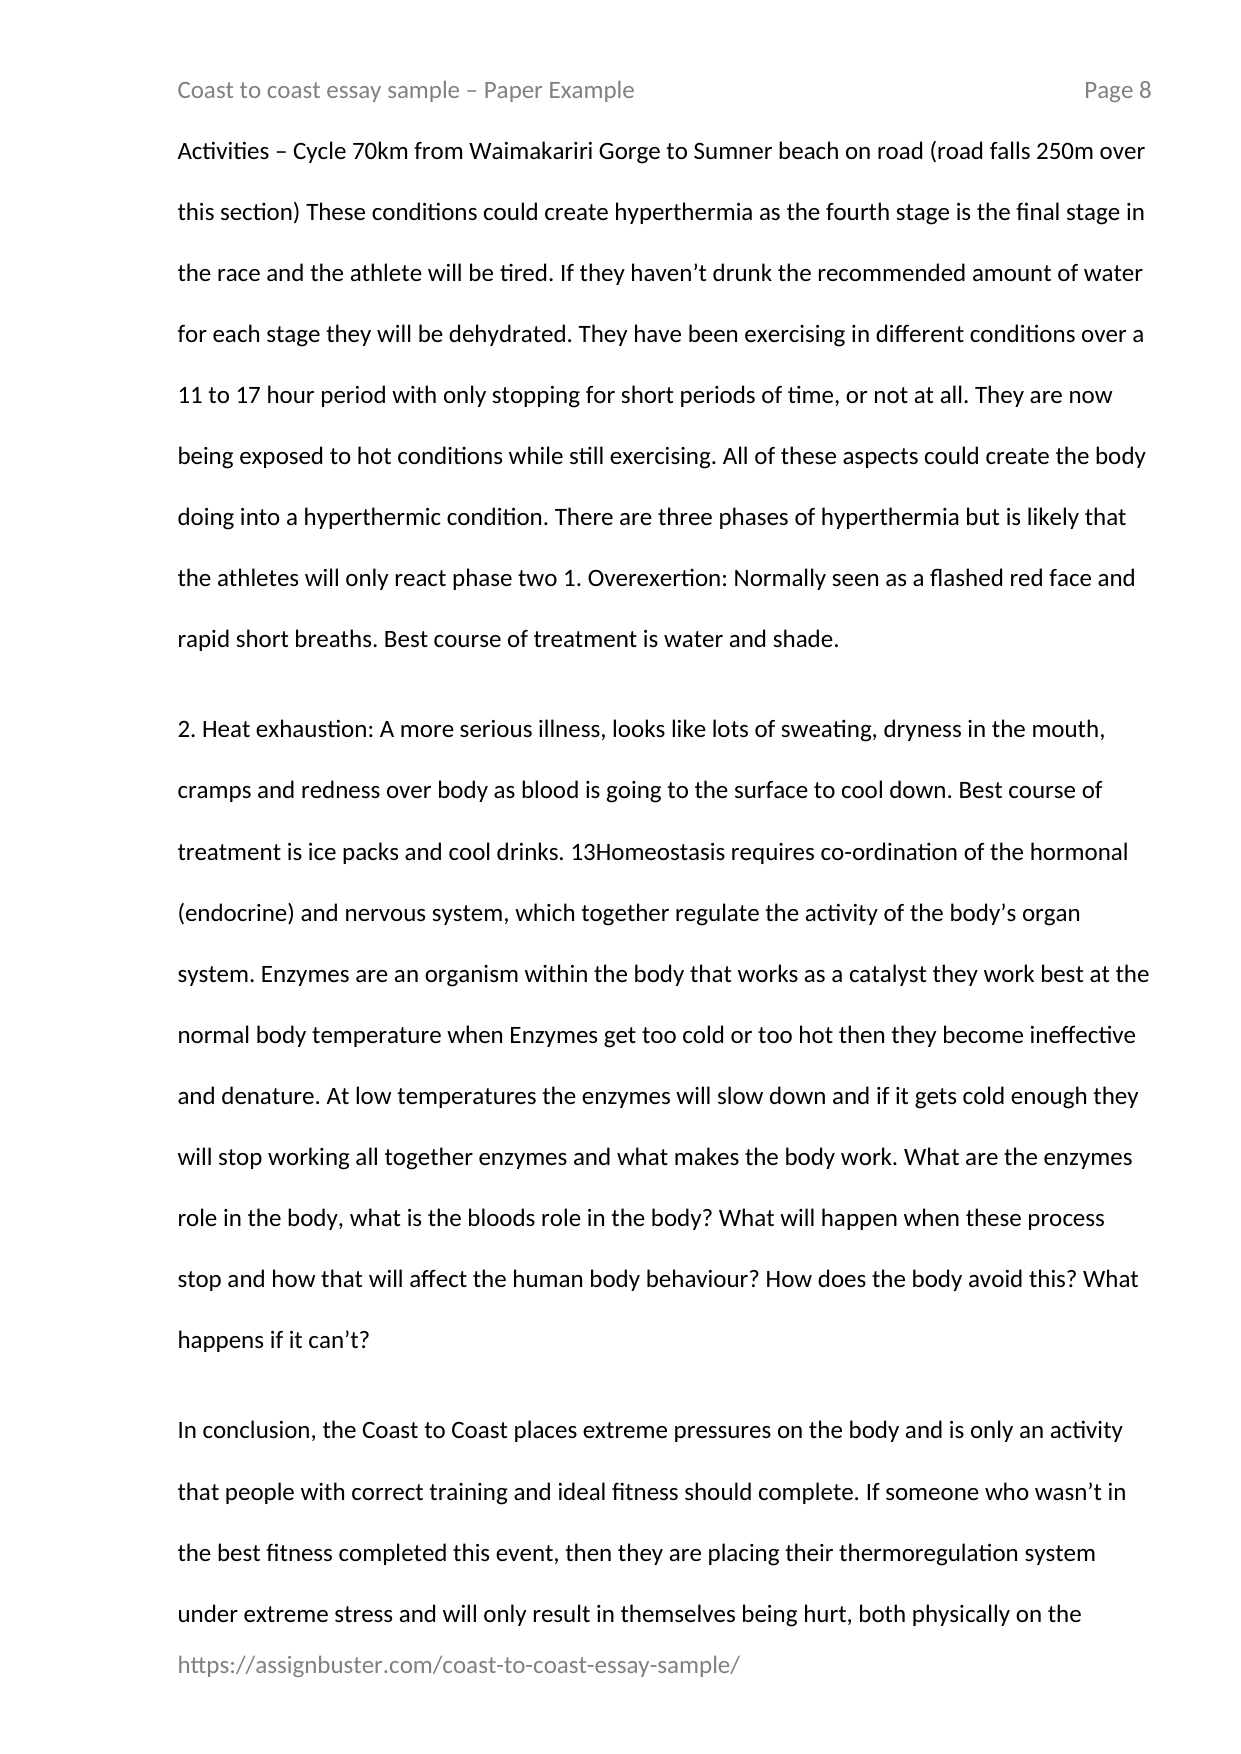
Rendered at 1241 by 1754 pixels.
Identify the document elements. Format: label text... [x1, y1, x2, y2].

text Activities – Cycle 70km from Waimakariri Gorge to Sumner beach on road (road falls 250m over this section) These conditions could create hyperthermia as the fourth stage is the final stage in the race and the athlete will be tired. If they haven’t drunk the recommended amount of water for each stage they will be dehydrated. They have been exercising in different conditions over a 11 to 17 hour period with only stopping for short periods of time, or not at all. They are now being exposed to hot conditions while still exercising. All of these aspects could create the body doing into a hyperthermic condition. There are three phases of hyperthermia but is likely that the athletes will only react phase two 1. Overexertion: Normally seen as a flashed red face and rapid short breaths. Best course of treatment is water and shade. [177, 135, 1152, 654]
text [177, 1414, 1152, 1628]
text 2. Heat exhaustion: A more serious illness, looks like lots of sweating, dryness in the mouth, cramps and redness over body as blood is going to the surface to cool down. Best course of treatment is ice packs and cool drinks. 13Homeostasis requires co-ordination of the hormonal (endocrine) and nervous system, which together regulate the activity of the body’s organ system. Enzymes are an organism within the body that works as a catalyst they work best at the normal body temperature when Enzymes get too cold or too hot then they become ineffective and denature. At low temperatures the enzymes will slow down and if it gets cold enough they will stop working all together enzymes and what makes the body work. What are the enzymes role in the body, what is the bloods role in the body? What will happen when these process stop and how that will affect the human body behaviour? How does the body avoid this? What happens if it can’t? [177, 714, 1152, 1354]
